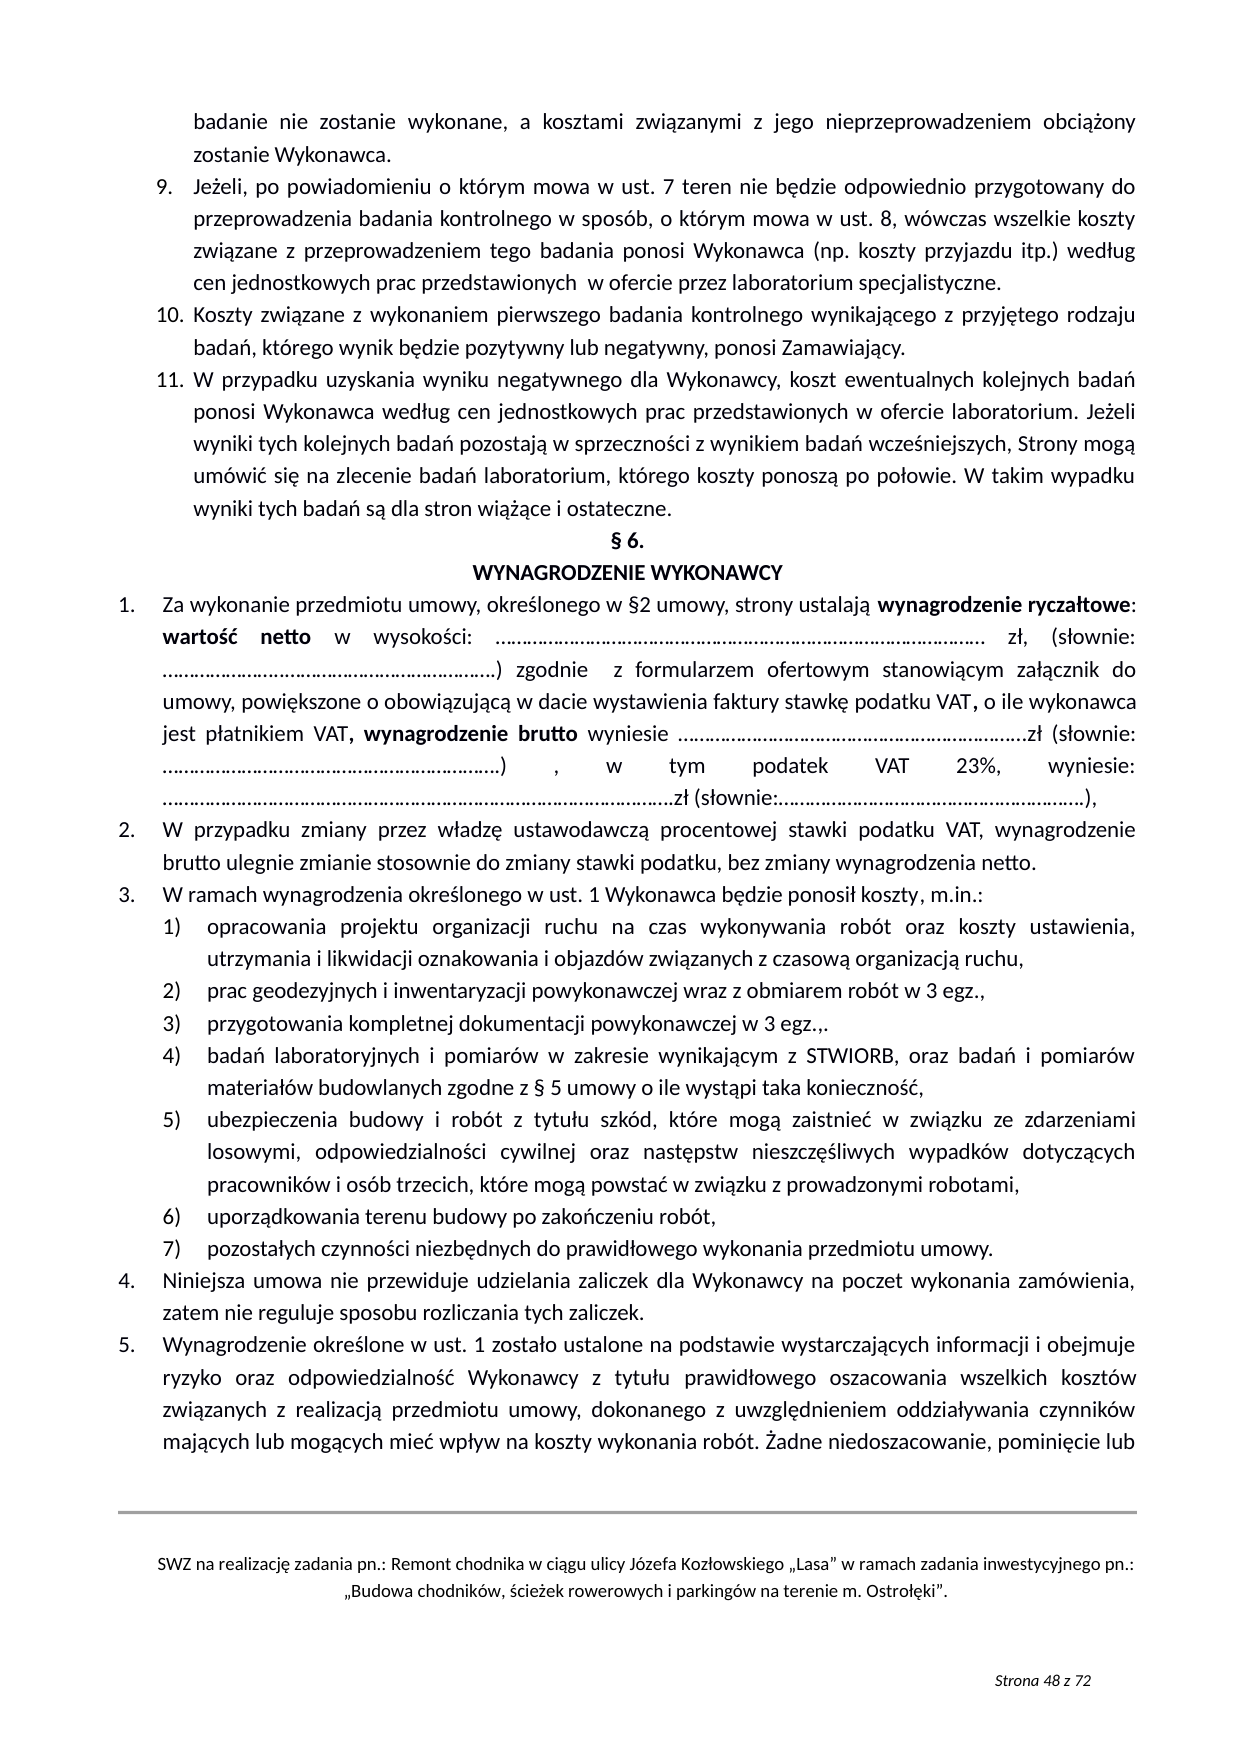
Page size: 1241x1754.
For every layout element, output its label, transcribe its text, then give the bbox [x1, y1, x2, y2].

text WYNAGRODZENIE WYKONAWCY [118, 558, 1137, 586]
list pozostałych czynności niezbędnych do prawidłowego wykonania przedmiotu umowy. [162, 1234, 1137, 1262]
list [118, 1331, 1137, 1455]
list ubezpieczenia budowy i robót z tytułu szkód, które mogą zaistnieć w związku ze zdarzeniami losowymi, odpowiedzialności cywilnej oraz następstw nieszczęśliwych wypadków dotyczących pracowników i osób trzecich, które mogą powstać w związku z prowadzonymi robotami, [162, 1105, 1137, 1198]
list W ramach wynagrodzenia określonego w ust. 1 Wykonawca będzie ponosił koszty, m.in.: [118, 880, 1137, 908]
list uporządkowania terenu budowy po zakończeniu robót, [162, 1202, 1137, 1230]
list Niniejsza umowa nie przewiduje udzielania zaliczek dla Wykonawcy na poczet wykonania zamówienia, zatem nie reguluje sposobu rozliczania tych zaliczek. [118, 1266, 1137, 1326]
list badań laboratoryjnych i pomiarów w zakresie wynikającym z STWIORB, oraz badań i pomiarów materiałów budowlanych zgodne z § 5 umowy o ile wystąpi taka konieczność, [162, 1041, 1137, 1101]
list przygotowania kompletnej dokumentacji powykonawczej w 3 egz.,. [162, 1009, 1137, 1037]
list prac geodezyjnych i inwentaryzacji powykonawczej wraz z obmiarem robót w 3 egz., [162, 977, 1137, 1004]
text § 6. [118, 526, 1137, 554]
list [156, 107, 1137, 168]
list W przypadku zmiany przez władzę ustawodawczą procentowej stawki podatku VAT, wynagrodzenie brutto ulegnie zmianie stosownie do zmiany stawki podatku, bez zmiany wynagrodzenia netto. [118, 816, 1137, 876]
list W przypadku uzyskania wyniku negatywnego dla Wykonawcy, koszt ewentualnych kolejnych badań ponosi Wykonawca według cen jednostkowych prac przedstawionych w ofercie laboratorium. Jeżeli wyniki tych kolejnych badań pozostają w sprzeczności z wynikiem badań wcześniejszych, Strony mogą umówić się na zlecenie badań laboratorium, którego koszty ponoszą po połowie. W takim wypadku wyniki tych badań są dla stron wiążące i ostateczne. [156, 365, 1137, 522]
list opracowania projektu organizacji ruchu na czas wykonywania robót oraz koszty ustawienia, utrzymania i likwidacji oznakowania i objazdów związanych z czasową organizacją ruchu, [162, 912, 1137, 972]
list Za wykonanie przedmiotu umowy, określonego w §2 umowy, strony ustalają wynagrodzenie ryczałtowe: wartość netto w wysokości: ………………………………………………………………………………… zł, (słownie:…………………..………………………………….) zgodnie z formularzem ofertowym stanowiącym załącznik do umowy, powiększone o obowiązującą w dacie wystawienia faktury stawkę podatku VAT, o ile wykonawca jest płatnikiem VAT, wynagrodzenie brutto wyniesie ………………………………………………………...zł (słownie:……………………………………………………….) , w tym podatek VAT 23%, wyniesie: …………………………………………………………………………………….zł (słownie:………………………………………………….), [118, 590, 1137, 811]
list Jeżeli, po powiadomieniu o którym mowa w ust. 7 teren nie będzie odpowiednio przygotowany do przeprowadzenia badania kontrolnego w sposób, o którym mowa w ust. 8, wówczas wszelkie koszty związane z przeprowadzeniem tego badania ponosi Wykonawca (np. koszty przyjazdu itp.) według cen jednostkowych prac przedstawionych w ofercie przez laboratorium specjalistyczne. [156, 172, 1137, 296]
list Koszty związane z wykonaniem pierwszego badania kontrolnego wynikającego z przyjętego rodzaju badań, którego wynik będzie pozytywny lub negatywny, ponosi Zamawiający. [156, 301, 1137, 361]
